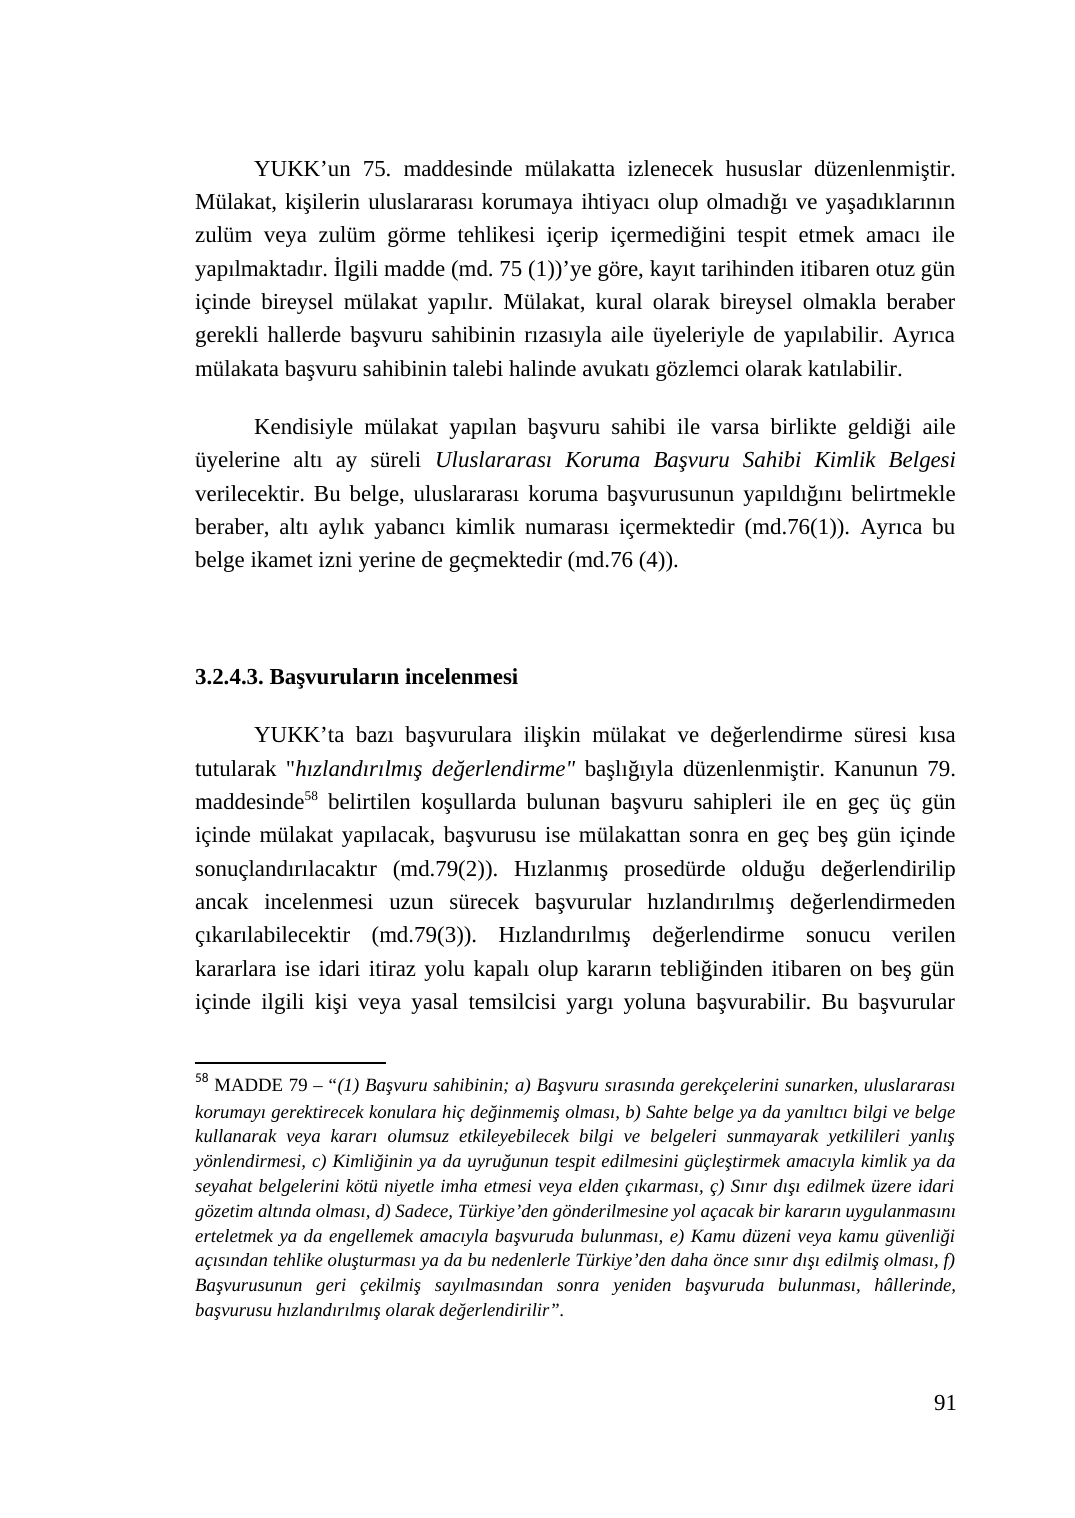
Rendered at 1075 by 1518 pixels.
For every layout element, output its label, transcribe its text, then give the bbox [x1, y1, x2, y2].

text YUKK’ta bazı başvurulara ilişkin mülakat ve değerlendirme süresi kısa tutularak "hızlandırılmış değerlendirme" başlığıyla düzenlenmiştir. Kanunun 79. maddesinde belirtilen koşullarda bulunan başvuru sahipleri ile en geç üç gün içinde mülakat yapılacak, başvurusu ise mülakattan sonra en geç beş gün içinde sonuçlandırılacaktır (md.79(2)). Hızlanmış prosedürde olduğu değerlendirilip ancak incelenmesi uzun sürecek başvurular hızlandırılmış değerlendirmeden çıkarılabilecektir (md.79(3)). Hızlandırılmış değerlendirme sonucu verilen kararlara ise idari itiraz yolu kapalı olup kararın tebliğinden itibaren on beş gün içinde ilgili kişi veya yasal temsilcisi yargı yoluna başvurabilir. Bu başvurular mahkemece on beş gün içinde sonuçlandırılır ve mahkemelerin bu kararları kesindir (md. 80 (a-ç-d)). [195, 714, 957, 1014]
text Kendisiyle mülakat yapılan başvuru sahibi ile varsa birlikte geldiği aile üyelerine altı ay süreli Uluslararası Koruma Başvuru Sahibi Kimlik Belgesi verilecektir. Bu belge, uluslararası koruma başvurusunun yapıldığını belirtmekle beraber, altı aylık yabancı kimlik numarası içermektedir (md.76(1)). Ayrıca bu belge ikamet izni yerine de geçmektedir (md.76 (4)). [195, 406, 957, 573]
text 3.2.4.3. Başvuruların incelenmesi [195, 656, 957, 689]
text YUKK’un 75. maddesinde mülakatta izlenecek hususlar düzenlenmiştir. Mülakat, kişilerin uluslararası korumaya ihtiyacı olup olmadığı ve yaşadıklarının zulüm veya zulüm görme tehlikesi içerip içermediğini tespit etmek amacı ile yapılmaktadır. İlgili madde (md. 75 (1))’ye göre, kayıt tarihinden itibaren otuz gün içinde bireysel mülakat yapılır. Mülakat, kural olarak bireysel olmakla beraber gerekli hallerde başvuru sahibinin rızasıyla aile üyeleriyle de yapılabilir. Ayrıca mülakata başvuru sahibinin talebi halinde avukatı gözlemci olarak katılabilir. [195, 148, 957, 381]
